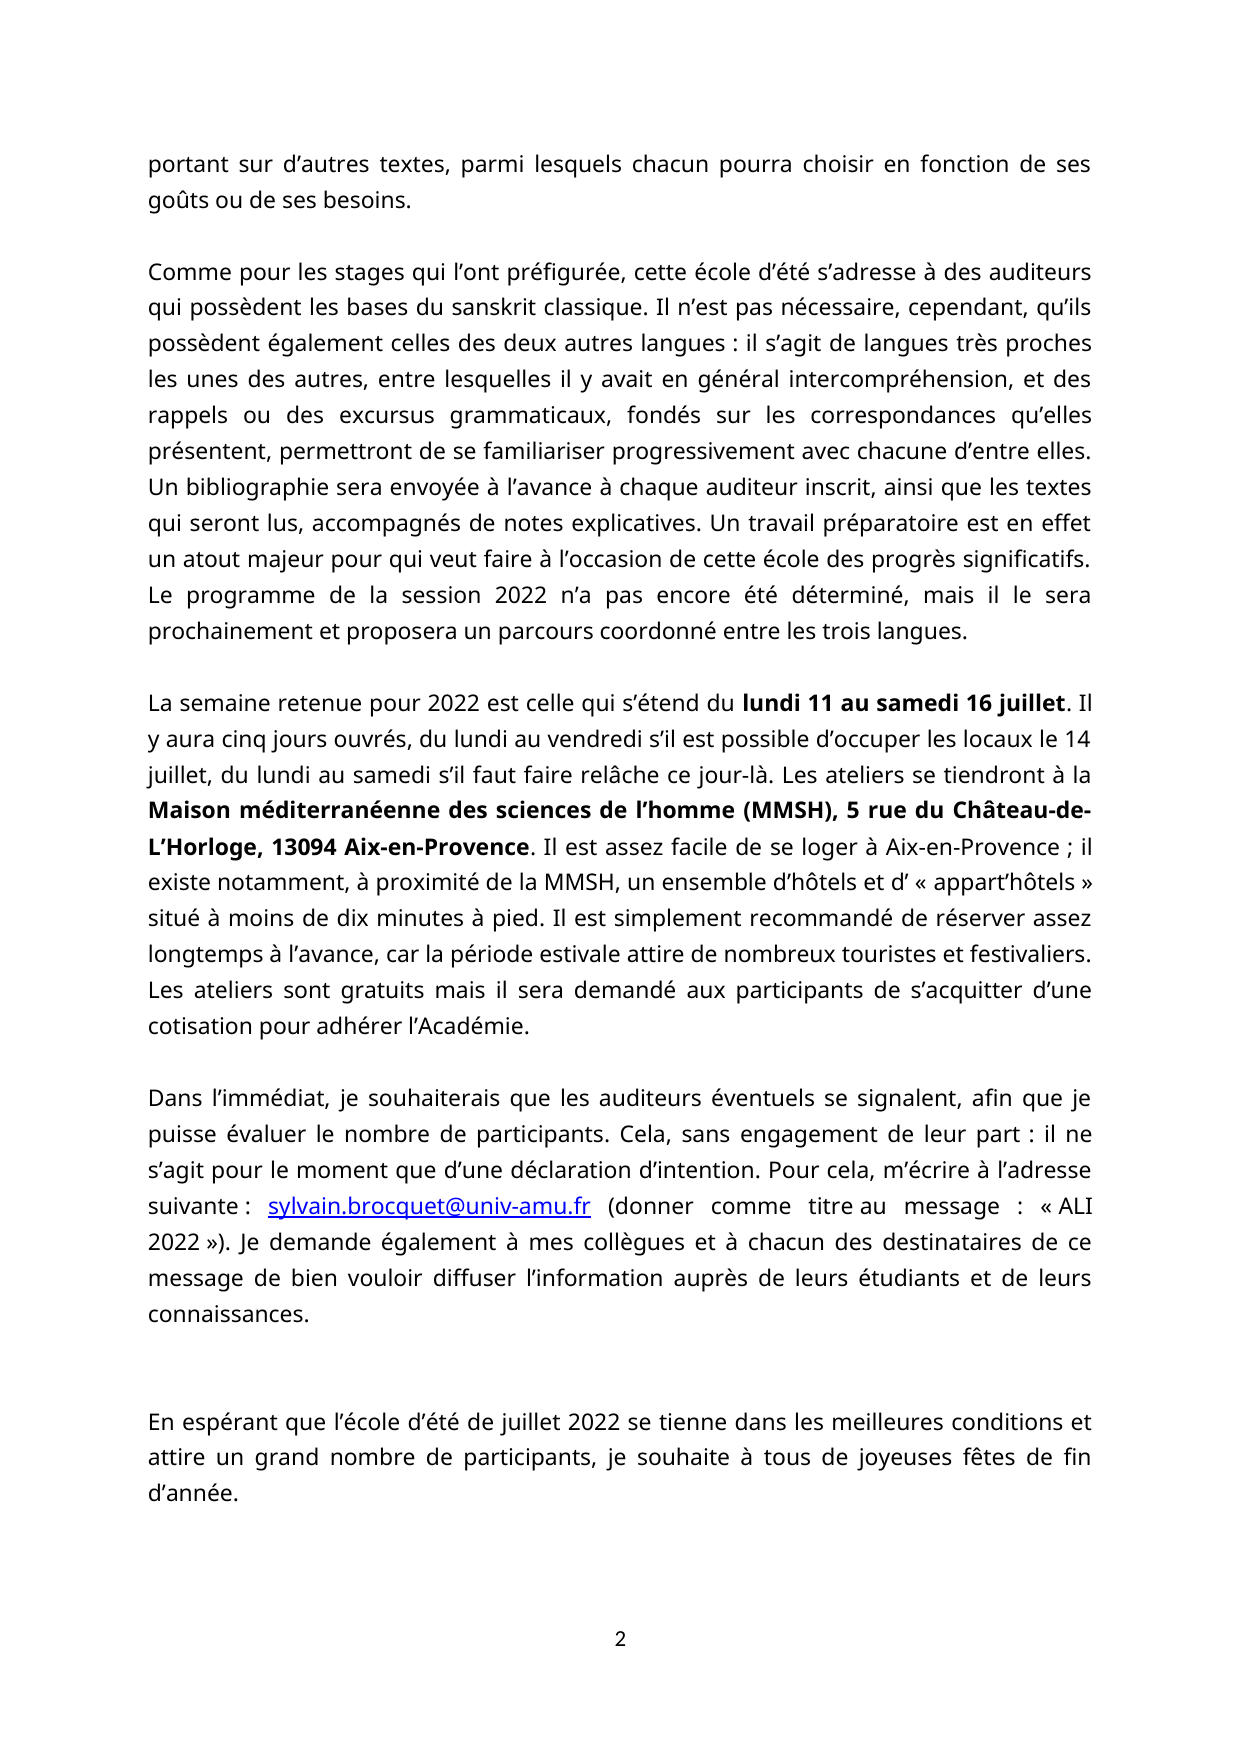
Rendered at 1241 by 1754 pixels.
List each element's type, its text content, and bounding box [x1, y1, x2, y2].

text Comme pour les stages qui l’ont préfigurée, cette école d’été s’adresse à des auditeurs qui possèdent les bases du sanskrit classique. Il n’est pas nécessaire, cependant, qu’ils possèdent également celles des deux autres langues : il s’agit de langues très proches les unes des autres, entre lesquelles il y avait en général intercompréhension, et des rappels ou des excursus grammaticaux, fondés sur les correspondances qu’elles présentent, permettront de se familiariser progressivement avec chacune d’entre elles. Un bibliographie sera envoyée à l’avance à chaque auditeur inscrit, ainsi que les textes qui seront lus, accompagnés de notes explicatives. Un travail préparatoire est en effet un atout majeur pour qui veut faire à l’occasion de cette école des progrès significatifs. Le programme de la session 2022 n’a pas encore été déterminé, mais il le sera prochainement et proposera un parcours coordonné entre les trois langues. [148, 255, 1093, 646]
text En espérant que l’école d’été de juillet 2022 se tienne dans les meilleures conditions et attire un grand nombre de participants, je souhaite à tous de joyeuses fêtes de fin d’année. [148, 1405, 1093, 1508]
text Dans l’immédiat, je souhaiterais que les auditeurs éventuels se signalent, afin que je puisse évaluer le nombre de participants. Cela, sans engagement de leur part : il ne s’agit pour le moment que d’une déclaration d’intention. Pour cela, m’écrire à l’adresse suivante : sylvain.brocquet@univ-amu.fr (donner comme titre au message : « ALI 2022 »). Je demande également à mes collègues et à chacun des destinataires de ce message de bien vouloir diffuser l’information auprès de leurs étudiants et de leurs connaissances. [148, 1082, 1093, 1329]
text La semaine retenue pour 2022 est celle qui s’étend du lundi 11 au samedi 16 juillet. Il y aura cinq jours ouvrés, du lundi au vendredi s’il est possible d’occuper les locaux le 14 juillet, du lundi au samedi s’il faut faire relâche ce jour-là. Les ateliers se tiendront à la Maison méditerranéenne des sciences de l’homme (MMSH), 5 rue du Château-de-L’Horloge, 13094 Aix-en-Provence. Il est assez facile de se loger à Aix-en-Provence ; il existe notamment, à proximité de la MMSH, un ensemble d’hôtels et d’ « appart’hôtels » situé à moins de dix minutes à pied. Il est simplement recommandé de réserver assez longtemps à l’avance, car la période estivale attire de nombreux touristes et festivaliers. Les ateliers sont gratuits mais il sera demandé aux participants de s’acquitter d’une cotisation pour adhérer l’Académie. [148, 687, 1093, 1041]
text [148, 148, 1093, 215]
